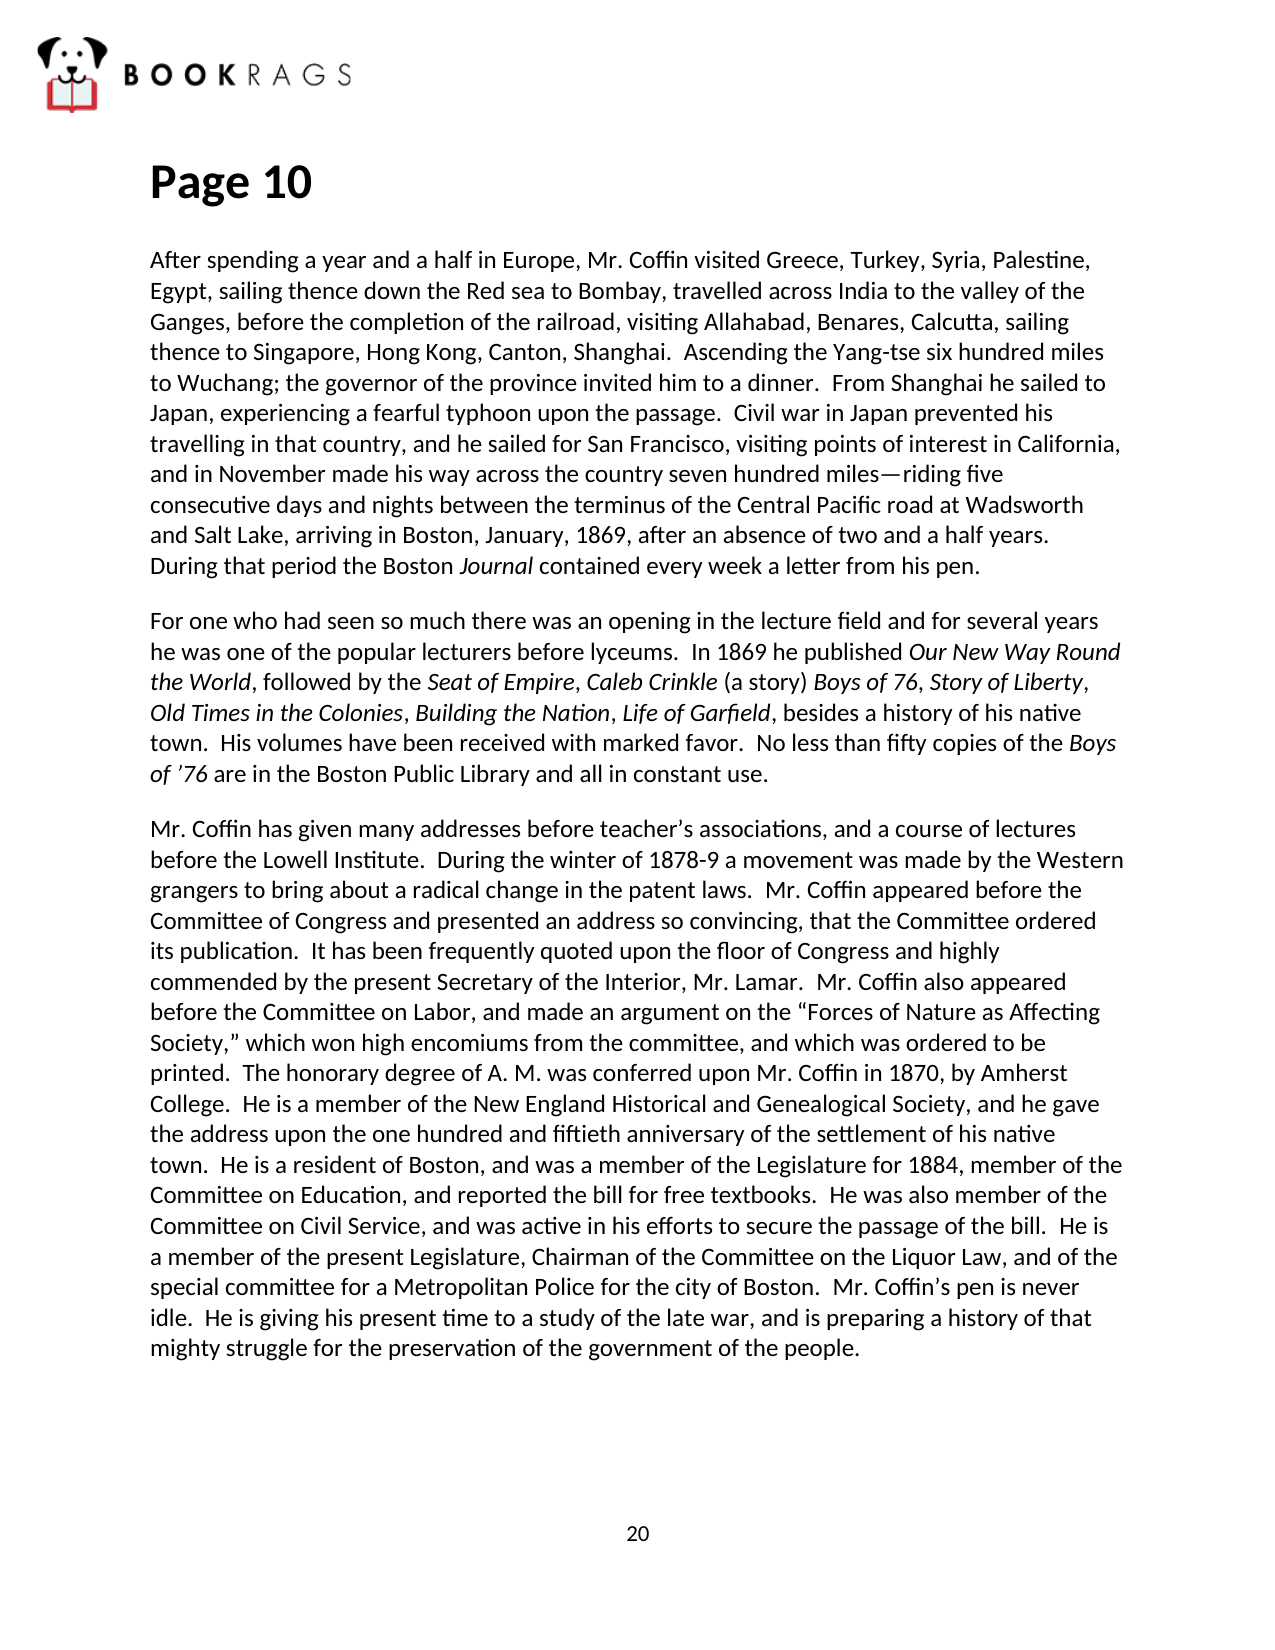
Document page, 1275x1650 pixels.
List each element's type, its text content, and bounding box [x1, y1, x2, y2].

text Mr. Coffin has given many addresses before teacher’s associations, and a course of lectures before the Lowell Institute. During the winter of 1878-9 a movement was made by the Western grangers to bring about a radical change in the patent laws. Mr. Coffin appeared before the Committee of Congress and presented an address so convincing, that the Committee ordered its publication. It has been frequently quoted upon the floor of Congress and highly commended by the present Secretary of the Interior, Mr. Lamar. Mr. Coffin also appeared before the Committee on Labor, and made an argument on the “Forces of Nature as Affecting Society,” which won high encomiums from the committee, and which was ordered to be printed. The honorary degree of A. M. was conferred upon Mr. Coffin in 1870, by Amherst College. He is a member of the New England Historical and Genealogical Society, and he gave the address upon the one hundred and fiftieth anniversary of the settlement of his native town. He is a resident of Boston, and was a member of the Legislature for 1884, member of the Committee on Education, and reported the bill for free textbooks. He was also member of the Committee on Civil Service, and was active in his efforts to secure the passage of the bill. He is a member of the present Legislature, Chairman of the Committee on the Liquor Law, and of the special committee for a Metropolitan Police for the city of Boston. Mr. Coffin’s pen is never idle. He is giving his present time to a study of the late war, and is preparing a history of that mighty struggle for the preservation of the government of the people. [150, 813, 1125, 1363]
text After spending a year and a half in Europe, Mr. Coffin visited Greece, Turkey, Syria, Palestine, Egypt, sailing thence down the Red sea to Bombay, travelled across India to the valley of the Ganges, before the completion of the railroad, visiting Allahabad, Benares, Calcutta, sailing thence to Singapore, Hong Kong, Canton, Shanghai. Ascending the Yang-tse six hundred miles to Wuchang; the governor of the province invited him to a dinner. From Shanghai he sailed to Japan, experiencing a fearful typhoon upon the passage. Civil war in Japan prevented his travelling in that country, and he sailed for San Francisco, visiting points of interest in California, and in November made his way across the country seven hundred miles—­riding five consecutive days and nights between the terminus of the Central Pacific road at Wadsworth and Salt Lake, arriving in Boston, January, 1869, after an absence of two and a half years. During that period the Boston Journal contained every week a letter from his pen. [150, 244, 1125, 580]
text For one who had seen so much there was an opening in the lecture field and for several years he was one of the popular lecturers before lyceums. In 1869 he published Our New Way Round the World, followed by the Seat of Empire, Caleb Crinkle (a story) Boys of 76, Story of Liberty, Old Times in the Colonies, Building the Nation, Life of Garfield, besides a history of his native town. His volumes have been received with marked favor. No less than fifty copies of the Boys of ’76 are in the Boston Public Library and all in constant use. [150, 605, 1125, 788]
text Page 10 [150, 150, 1125, 211]
picture [37, 37, 351, 113]
